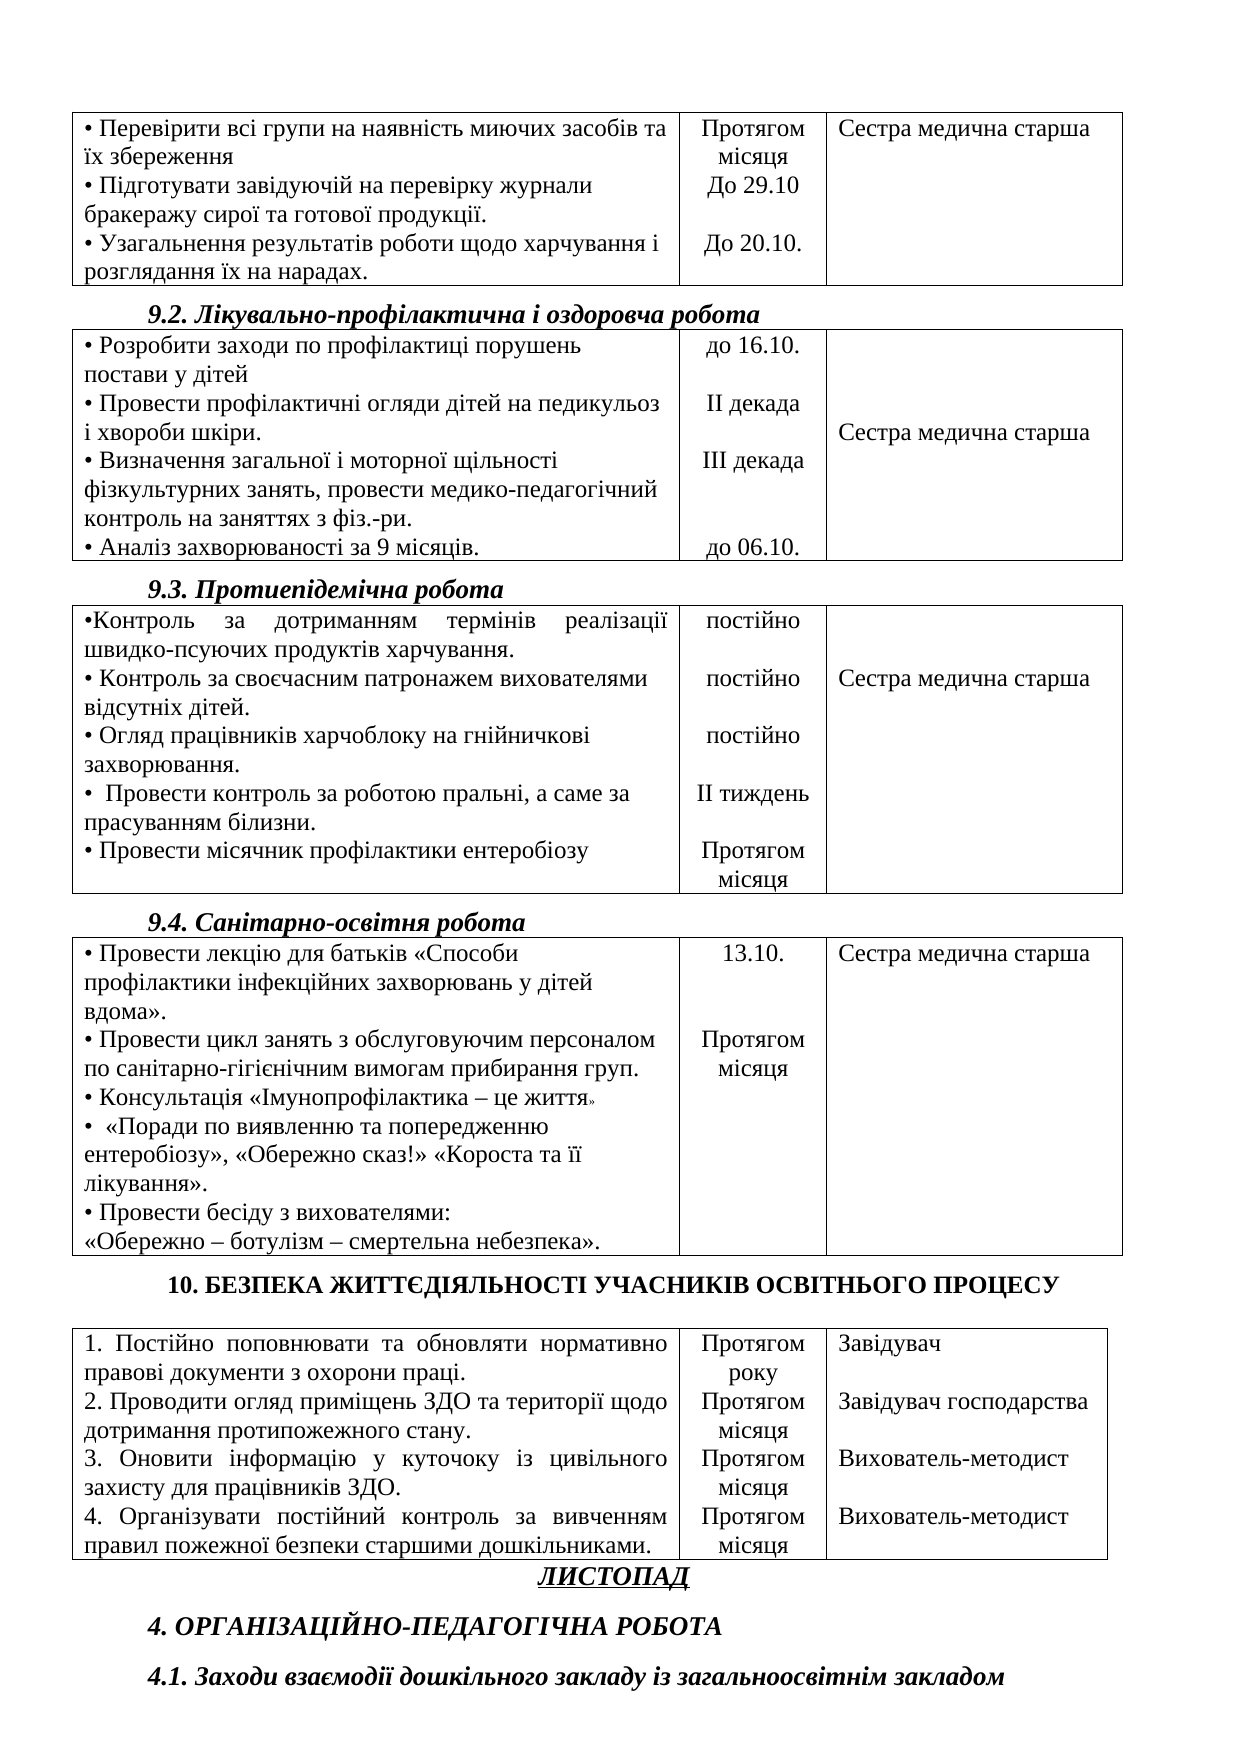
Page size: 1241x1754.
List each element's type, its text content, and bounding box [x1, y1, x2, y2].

table_header 1. Постійно поповнювати та обновляти нормативно правові документи з охорони праці. 2. Проводити огляд приміщень ЗДО та території щодо дотримання протипожежного стану. 3. Оновити інформацію у куточоку із цивільного захисту для працівників ЗДО. 4. Організувати постійний контроль за вивченням правил пожежної безпеки старшими дошкільниками. [73, 1329, 679, 1558]
text 10. БЕЗПЕКА ЖИТТЄДІЯЛЬНОСТІ УЧАСНИКІВ ОСВІТНЬОГО ПРОЦЕСУ [148, 1270, 1080, 1299]
table_header Сестра медична старша [827, 330, 1122, 560]
text 4.1. Заходи взаємодії дошкільного закладу із загальноосвітнім закладом [148, 1660, 1080, 1691]
table_header •Контроль за дотриманням термінів реалізації швидко-псуючих продуктів харчування. • Контроль за своєчасним патронажем вихователями відсутніх дітей. • Огляд працівників харчоблоку на гнійничкові захворювання. • Провести контроль за роботою пральні, а саме за прасуванням білизни. • Провести місячник профілактики ентеробіозу [73, 606, 679, 893]
text 9.2. Лікувально-профілактична і оздоровча робота [148, 298, 1080, 329]
text 9.3. Протиепідемічна робота [148, 573, 1080, 604]
table_header 13.10. Протягом місяця [680, 938, 826, 1254]
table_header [827, 113, 1122, 285]
text 4. ОРГАНІЗАЦІЙНО-ПЕДАГОГІЧНА РОБОТА [148, 1610, 1080, 1641]
table_header • Провести лекцію для батьків «Способи профілактики інфекційних захворювань у дітей вдома». • Провести цикл занять з обслуговуючим персоналом по санітарно-гігієнічним вимогам прибирання груп. • Консультація «Імунопрофілактика – це життя» • «Поради по виявленню та попередженню ентеробіозу», «Обережно сказ!» «Короста та її лікування». • Провести бесіду з вихователями: «Обережно – ботулізм – смертельна небезпека». [73, 938, 679, 1254]
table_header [73, 113, 679, 285]
table_header до 16.10. ІІ декада ІІІ декада до 06.10. [680, 330, 826, 560]
table_header • Розробити заходи по профілактиці порушень постави у дітей • Провести профілактичні огляди дітей на педикульоз і хвороби шкіри. • Визначення загальної і моторної щільності фізкультурних занять, провести медико-педагогічний контроль на заняттях з фіз.-ри. • Аналіз захворюваності за 9 місяців. [73, 330, 679, 560]
text 9.4. Санітарно-освітня робота [148, 906, 1080, 937]
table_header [680, 113, 826, 285]
table_header Сестра медична старша [827, 606, 1122, 893]
table_header Завідувач Завідувач господарства Вихователь-методист Вихователь-методист [827, 1329, 1107, 1558]
text ЛИСТОПАД [148, 1560, 1080, 1591]
table_header Сестра медична старша [827, 938, 1122, 1254]
table_header постійно постійно постійно ІІ тиждень Протягом місяця [680, 606, 826, 893]
table_header Протягом року Протягом місяця Протягом місяця Протягом місяця [680, 1329, 826, 1558]
